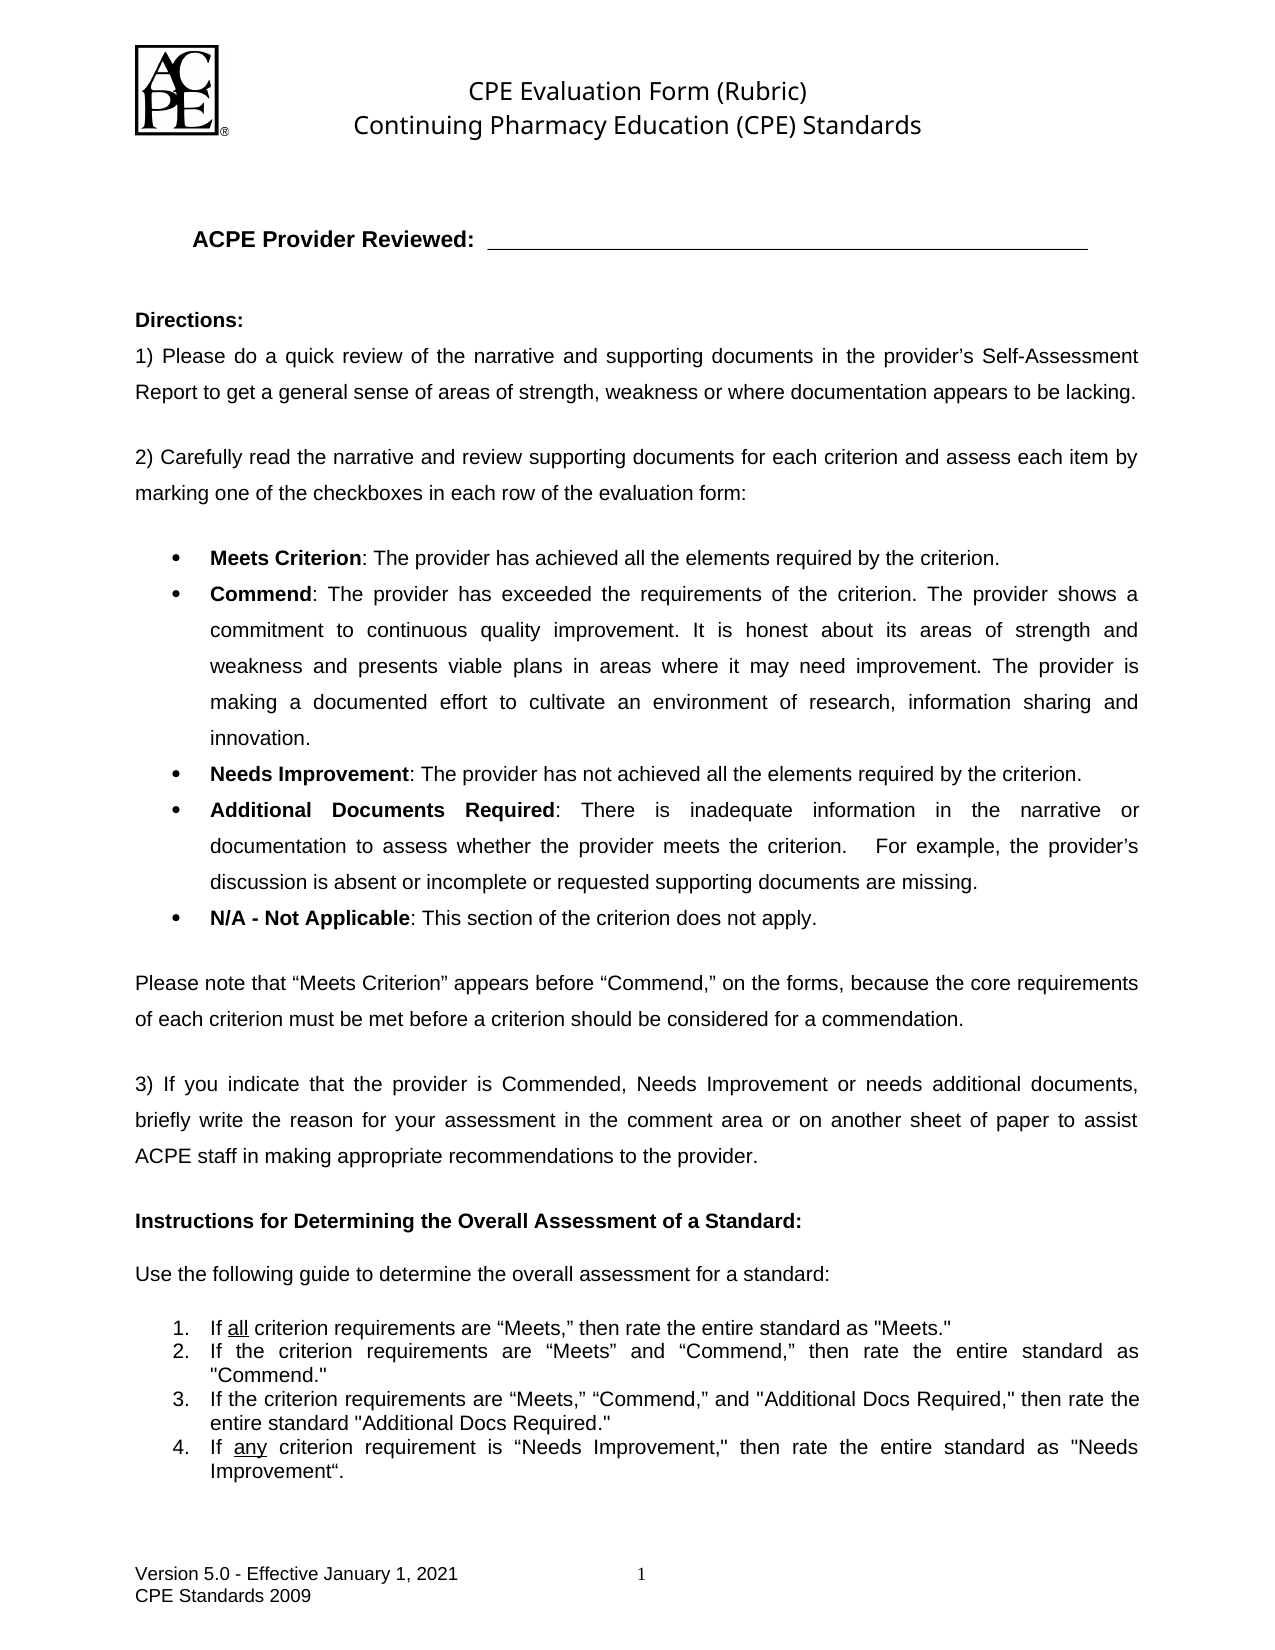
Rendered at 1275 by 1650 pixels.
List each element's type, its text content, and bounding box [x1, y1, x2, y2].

list If the criterion requirements are “Meets” and “Commend,” then rate the entire standard as "Commend." [172, 1339, 1140, 1387]
list If any criterion requirement is “Needs Improvement," then rate the entire standard as "Needs Improvement“. [172, 1435, 1140, 1483]
text 2) Carefully read the narrative and review supporting documents for each criterion and assess each item by marking one of the checkboxes in each row of the evaluation form: [135, 445, 1140, 505]
list Commend: The provider has exceeded the requirements of the criterion. The provider shows a commitment to continuous quality improvement. It is honest about its areas of strength and weakness and presents viable plans in areas where it may need improvement. The provider is making a documented effort to cultivate an environment of research, information sharing and innovation. [172, 582, 1140, 750]
list Meets Criterion: The provider has achieved all the elements required by the criterion. [172, 546, 1140, 570]
list If all criterion requirements are “Meets,” then rate the entire standard as "Meets." [172, 1315, 1140, 1339]
text Instructions for Determining the Overall Assessment of a Standard: [135, 1209, 1140, 1233]
text Directions: 1) Please do a quick review of the narrative and supporting documents in the provider’s Self-Assessment Report to get a general sense of areas of strength, weakness or where documentation appears to be lacking. [135, 308, 1140, 404]
text 3) If you indicate that the provider is Commended, Needs Improvement or needs additional documents, briefly write the reason for your assessment in the comment area or on another sheet of paper to assist ACPE staff in making appropriate recommendations to the provider. [135, 1072, 1140, 1168]
text Please note that “Meets Criterion” appears before “Commend,” on the forms, because the core requirements of each criterion must be met before a criterion should be considered for a commendation. [135, 971, 1140, 1031]
list N/A - Not Applicable: This section of the criterion does not apply. [172, 906, 1140, 930]
text Use the following guide to determine the overall assessment for a standard: [135, 1262, 1140, 1286]
list Additional Documents Required: There is inadequate information in the narrative or documentation to assess whether the provider meets the criterion. For example, the provider’s discussion is absent or incomplete or requested supporting documents are missing. [172, 798, 1140, 894]
text ACPE Provider Reviewed: [135, 226, 1140, 252]
list Needs Improvement: The provider has not achieved all the elements required by the criterion. [172, 762, 1140, 786]
picture [135, 45, 229, 136]
list If the criterion requirements are “Meets,” “Commend,” and "Additional Docs Required," then rate the entire standard "Additional Docs Required." [172, 1387, 1140, 1435]
